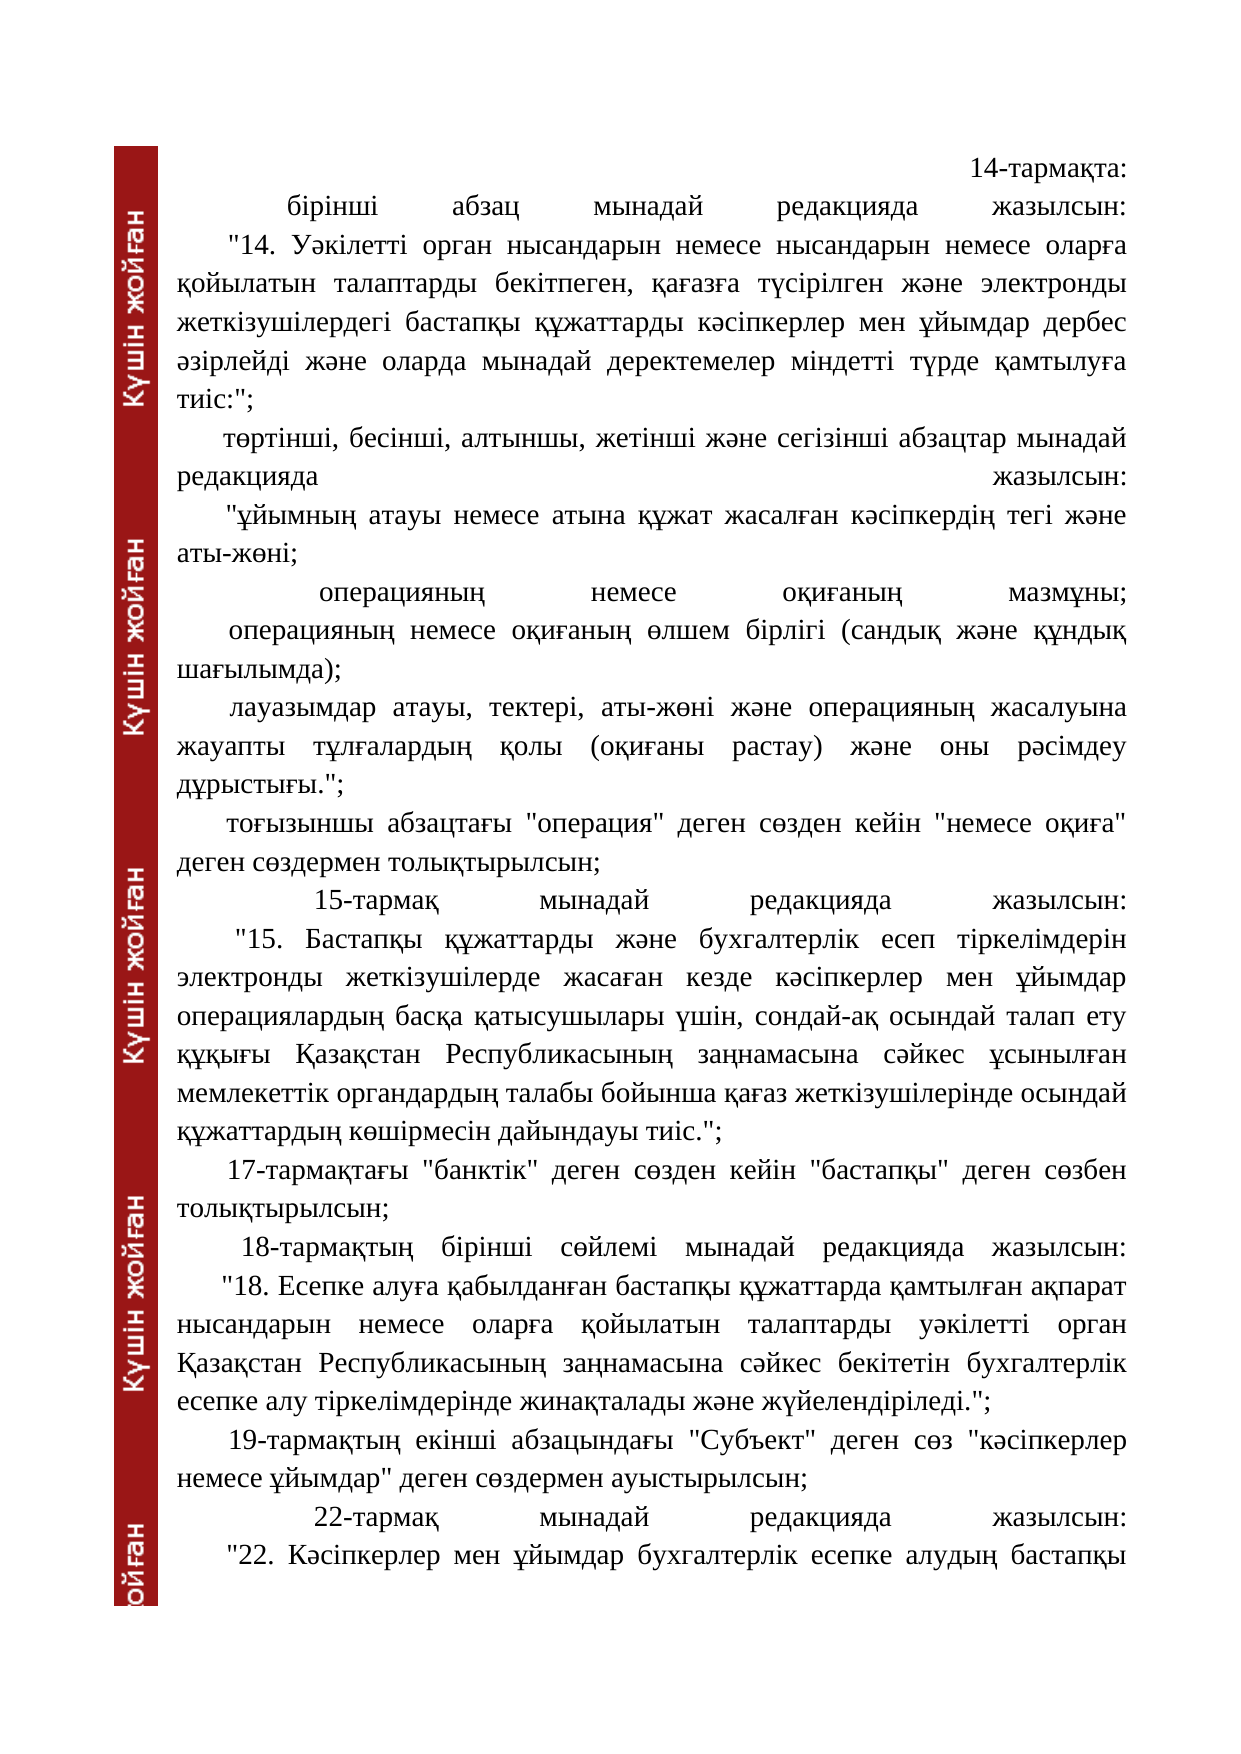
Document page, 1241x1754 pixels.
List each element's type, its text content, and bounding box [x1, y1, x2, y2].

picture [114, 1417, 158, 1422]
text 14-тармақта: бiрiншi абзац мынадай редакцияда жазылсын: "14. Уәкiлеттi орган нысандарын немесе нысандарын немесе оларға қойылатын талаптарды бекiтпеген, қағазға түсiрiлген және электронды жеткiзушiлердегi бастапқы құжаттарды кәсiпкерлер мен ұйымдар дербес әзiрлейдi және оларда мынадай деректемелер мiндеттi түрде қамтылуға тиiс:"; төртiншi, бесiншi, алтыншы, жетiншi және сегiзiншi абзацтар мынадай редакцияда жазылсын: "ұйымның атауы немесе атына құжат жасалған кәсiпкердiң тегi және аты-жөнi; операцияның немесе оқиғаның мазмұны; операцияның немесе оқиғаның өлшем бiрлiгi (сандық және құндық шағылымда); лауазымдар атауы, тектерi, аты-жөнi және операцияның жасалуына жауапты тұлғалардың қолы (оқиғаны растау) және оны рәсiмдеу дұрыстығы."; тоғызыншы абзацтағы "операция" деген сөзден кейiн "немесе оқиға" деген сөздермен толықтырылсын; [112, 150, 1128, 877]
text 18-тармақтың бiрiншi сөйлемi мынадай редакцияда жазылсын: "18. Есепке алуға қабылданған бастапқы құжаттарда қамтылған ақпарат нысандарын немесе оларға қойылатын талаптарды уәкiлеттi орган Қазақстан Республикасының заңнамасына сәйкес бекiтетiн бухгалтерлiк есепке алу тiркелiмдерiнде жинақталады және жүйелендiрiледi."; [112, 1229, 1128, 1417]
picture [114, 1147, 158, 1152]
picture [114, 1224, 158, 1229]
text 19-тармақтың екiншi абзацындағы "Субъект" деген сөз "кәсiпкерлер немесе ұйымдар" деген сөздермен ауыстырылсын; [112, 1422, 1128, 1494]
picture [114, 1494, 158, 1499]
text 15-тармақ мынадай редакцияда жазылсын: "15. Бастапқы құжаттарды және бухгалтерлiк есеп тiркелiмдерiн электронды жеткiзушiлерде жасаған кезде кәсiпкерлер мен ұйымдар операциялардың басқа қатысушылары үшiн, сондай-ақ осындай талап ету құқығы Қазақстан Республикасының заңнамасына сәйкес ұсынылған мемлекеттiк органдардың талабы бойынша қағаз жеткiзушiлерiнде осындай құжаттардың көшiрмесiн дайындауы тиiс."; [112, 882, 1128, 1147]
picture [114, 146, 158, 150]
picture [114, 1571, 158, 1606]
picture [114, 877, 158, 882]
text 17-тармақтағы "банктiк" деген сөзден кейiн "бастапқы" деген сөзбен толықтырылсын; [112, 1152, 1128, 1224]
